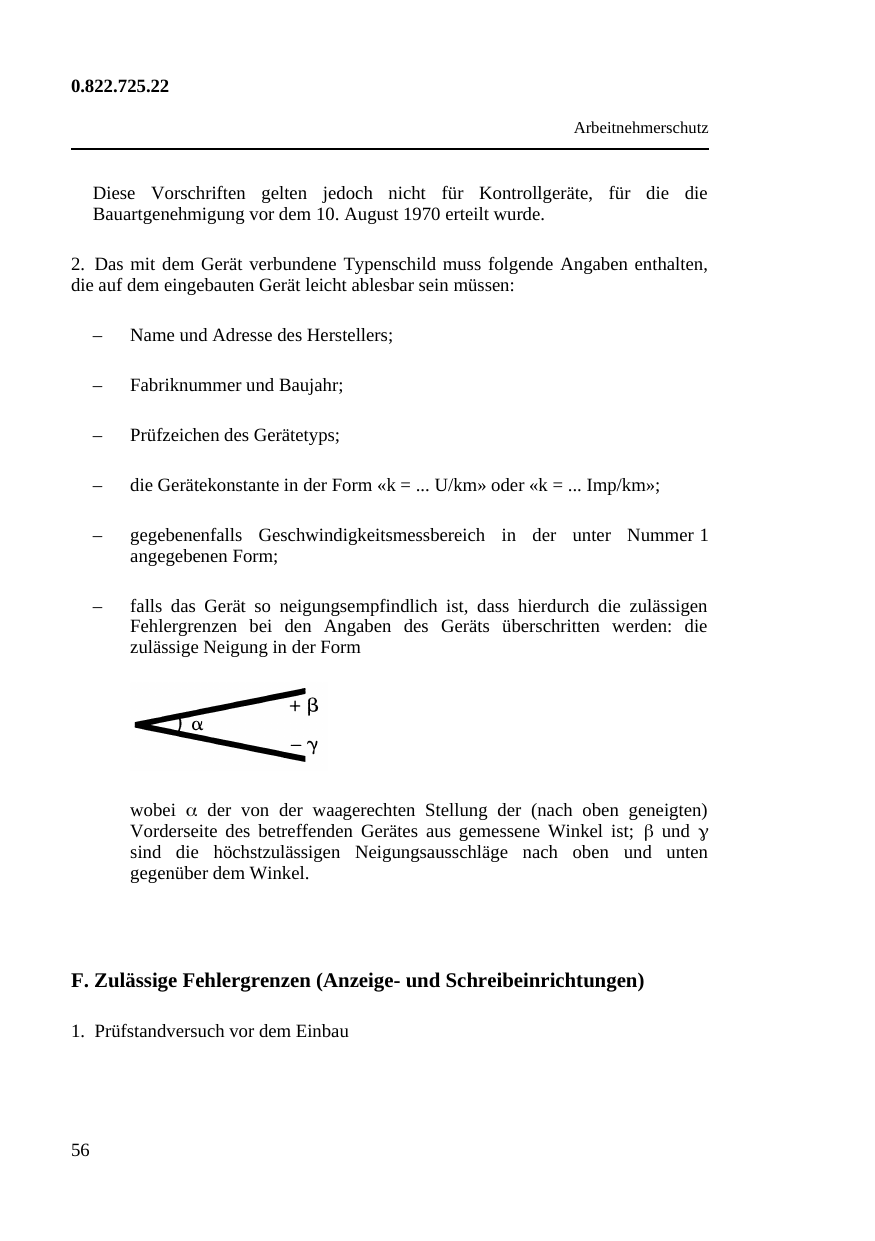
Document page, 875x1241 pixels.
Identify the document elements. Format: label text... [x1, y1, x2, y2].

text – falls das Gerät so neigungsempfindlich ist, dass hierdurch die zulässigen Fehlergrenzen bei den Angaben des Geräts überschritten werden: die zulässige Neigung in der Form [93, 595, 709, 658]
text 2. Das mit dem Gerät verbundene Typenschild muss folgende Angaben enthalten, die auf dem eingebauten Gerät leicht ablesbar sein müssen: [71, 254, 709, 295]
text – die Gerätekonstante in der Form «k = ... U/km» oder «k = ... Imp/km»; [93, 474, 709, 495]
text F. Zulässige Fehlergrenzen (Anzeige- und Schreibeinrichtungen) [71, 971, 709, 992]
text – Prüfzeichen des Gerätetyps; [93, 424, 709, 445]
text Diese Vorschriften gelten jedoch nicht für Kontrollgeräte, für die die Bauartgenehmigung vor dem 10. August 1970 erteilt wurde. [93, 183, 709, 224]
text – Name und Adresse des Herstellers; [93, 324, 709, 345]
text – gegebenenfalls Geschwindigkeitsmessbereich in der unter Nummer 1 angegebenen Form; [93, 524, 709, 566]
picture [130, 682, 329, 771]
text – Fabriknummer und Baujahr; [93, 374, 709, 395]
text 1. Prüfstandversuch vor dem Einbau [71, 1021, 709, 1042]
text wobei der von der waagerechten Stellung der (nach oben geneigten) Vorderseite des betreffenden Gerätes aus gemessene Winkel ist; und sind die höchstzulässigen Neigungsausschläge nach oben und unten gegenüber dem Winkel. [93, 800, 709, 883]
